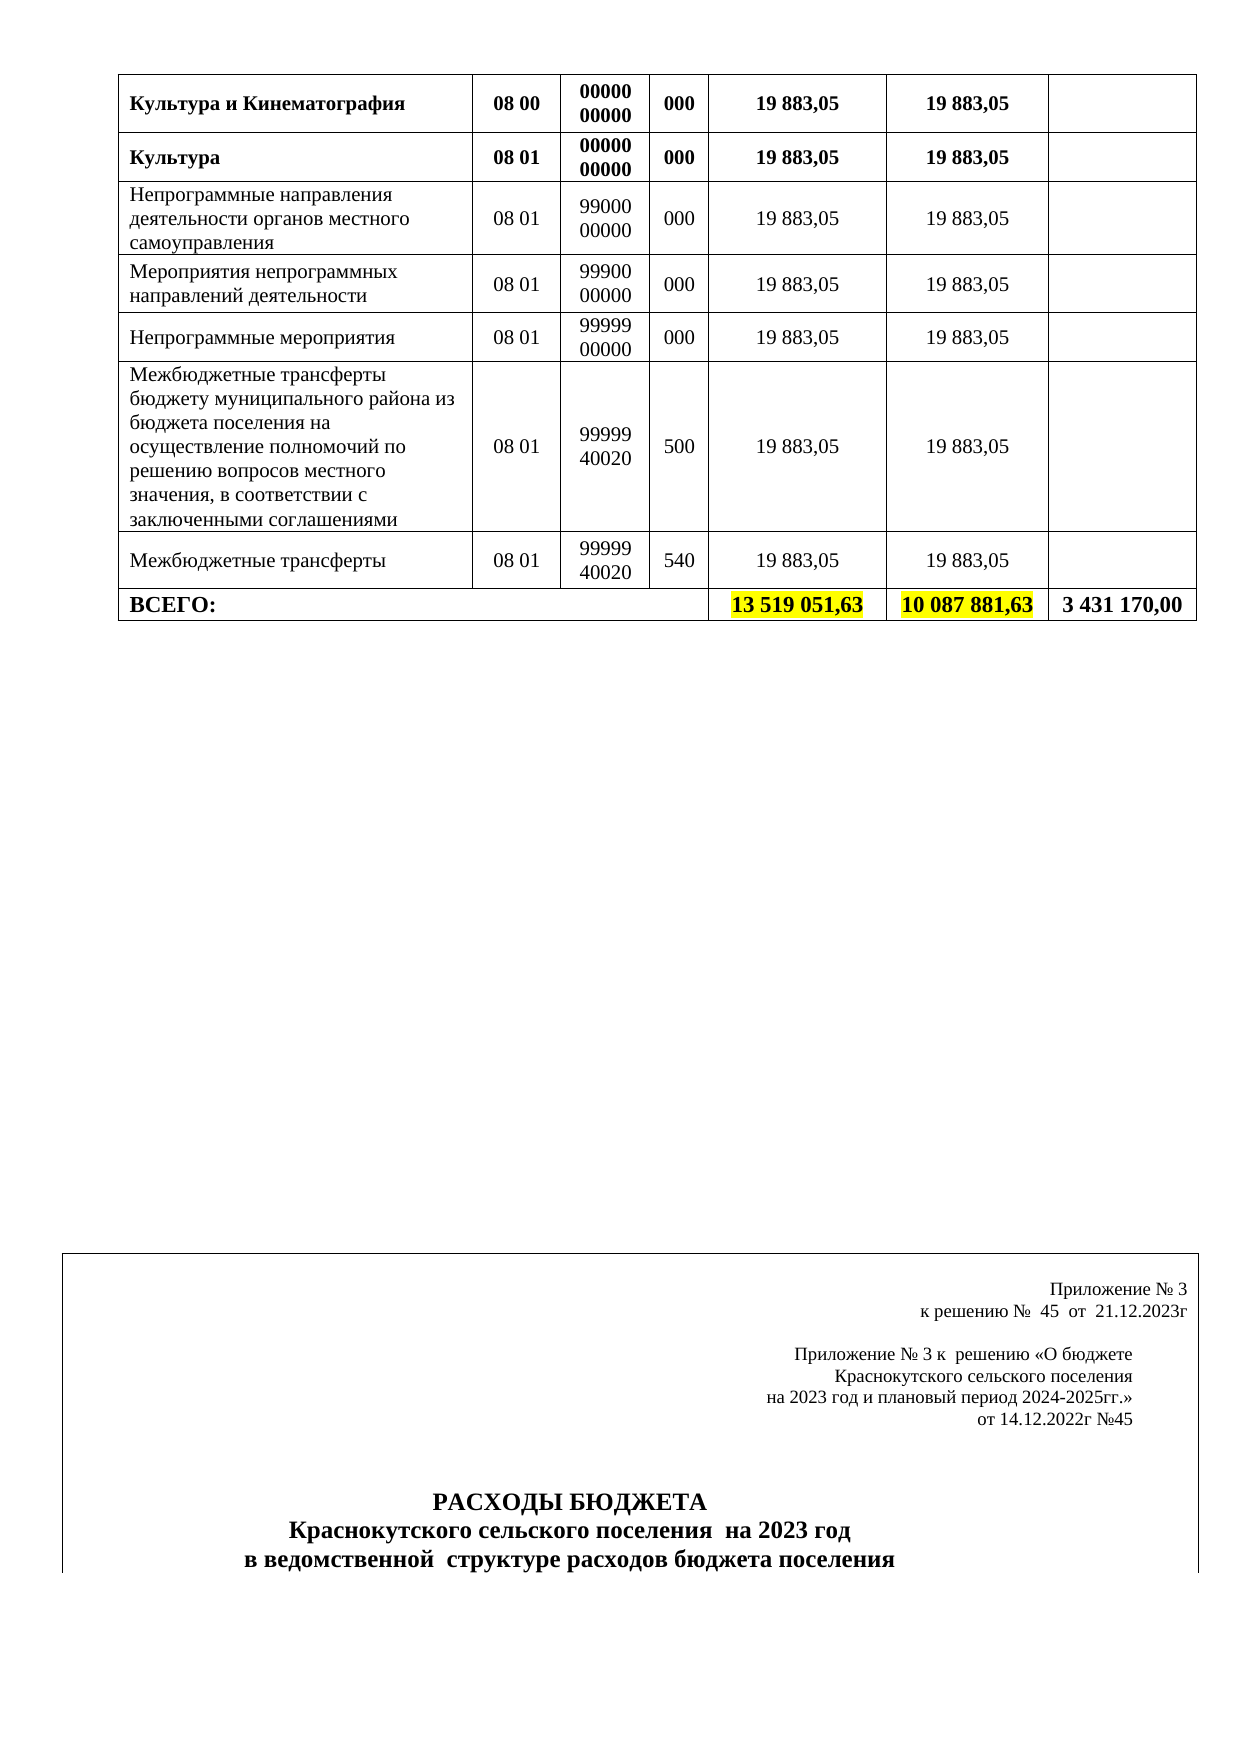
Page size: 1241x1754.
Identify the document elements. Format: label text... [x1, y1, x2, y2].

table_header Приложение № 3 к решению № 45 от 21.12.2023г [63, 1254, 1198, 1573]
table_cell 00000 00000 [561, 133, 649, 181]
table_cell [1049, 133, 1196, 181]
table_cell 19 883,05 [709, 313, 886, 361]
table_cell Межбюджетные трансферты бюджету муниципального района из бюджета поселения на осуществление полномочий по решению вопросов местного значения, в соответствии с заключенными соглашениями [119, 362, 472, 531]
table_cell 000 [650, 75, 708, 132]
table_cell 99999 40020 [561, 362, 649, 531]
table_cell 19 883,05 [709, 133, 886, 181]
table_cell 19 883,05 [887, 255, 1048, 312]
table_cell ВСЕГО: [119, 589, 708, 619]
table_cell 19 883,05 [709, 75, 886, 132]
table_cell 19 883,05 [887, 133, 1048, 181]
table_cell 000 [650, 182, 708, 254]
table_cell 99999 00000 [561, 313, 649, 361]
table_cell Межбюджетные трансферты [119, 532, 472, 588]
table_cell 08 01 [473, 313, 560, 361]
table_cell 08 01 [473, 362, 560, 531]
table_cell Непрограммные мероприятия [119, 313, 472, 361]
table_cell 19 883,05 [709, 182, 886, 254]
table_cell 08 00 [473, 75, 560, 132]
table_cell 08 01 [473, 532, 560, 588]
table_cell 99000 00000 [561, 182, 649, 254]
table_cell 00000 00000 [561, 75, 649, 132]
table_cell [1049, 255, 1196, 312]
table_cell 19 883,05 [887, 362, 1048, 531]
table_cell 19 883,05 [709, 532, 886, 588]
table_cell [1049, 182, 1196, 254]
table_cell Культура и Кинематография [119, 75, 472, 132]
table_cell Мероприятия непрограммных направлений деятельности [119, 255, 472, 312]
table_cell 19 883,05 [887, 75, 1048, 132]
table_cell Непрограммные направления деятельности органов местного самоуправления [119, 182, 472, 254]
table_cell [1049, 75, 1196, 132]
table_cell 000 [650, 255, 708, 312]
table_cell 19 883,05 [887, 313, 1048, 361]
table_cell Культура [119, 133, 472, 181]
table_cell 13 519 051,63 [709, 589, 886, 619]
table_cell 08 01 [473, 255, 560, 312]
table_cell 10 087 881,63 [887, 589, 1048, 619]
table_cell 540 [650, 532, 708, 588]
table_cell 3 431 170,00 [1049, 589, 1196, 619]
table_cell 500 [650, 362, 708, 531]
table_cell [1049, 362, 1196, 531]
table_cell 19 883,05 [709, 255, 886, 312]
table_cell 000 [650, 313, 708, 361]
table_cell [1049, 313, 1196, 361]
table_cell 99999 40020 [561, 532, 649, 588]
table_cell 000 [650, 133, 708, 181]
table_cell 08 01 [473, 133, 560, 181]
table_cell 19 883,05 [887, 532, 1048, 588]
table_cell [1049, 532, 1196, 588]
table_cell 19 883,05 [887, 182, 1048, 254]
table_cell 08 01 [473, 182, 560, 254]
table_cell 19 883,05 [709, 362, 886, 531]
table_cell 99900 00000 [561, 255, 649, 312]
